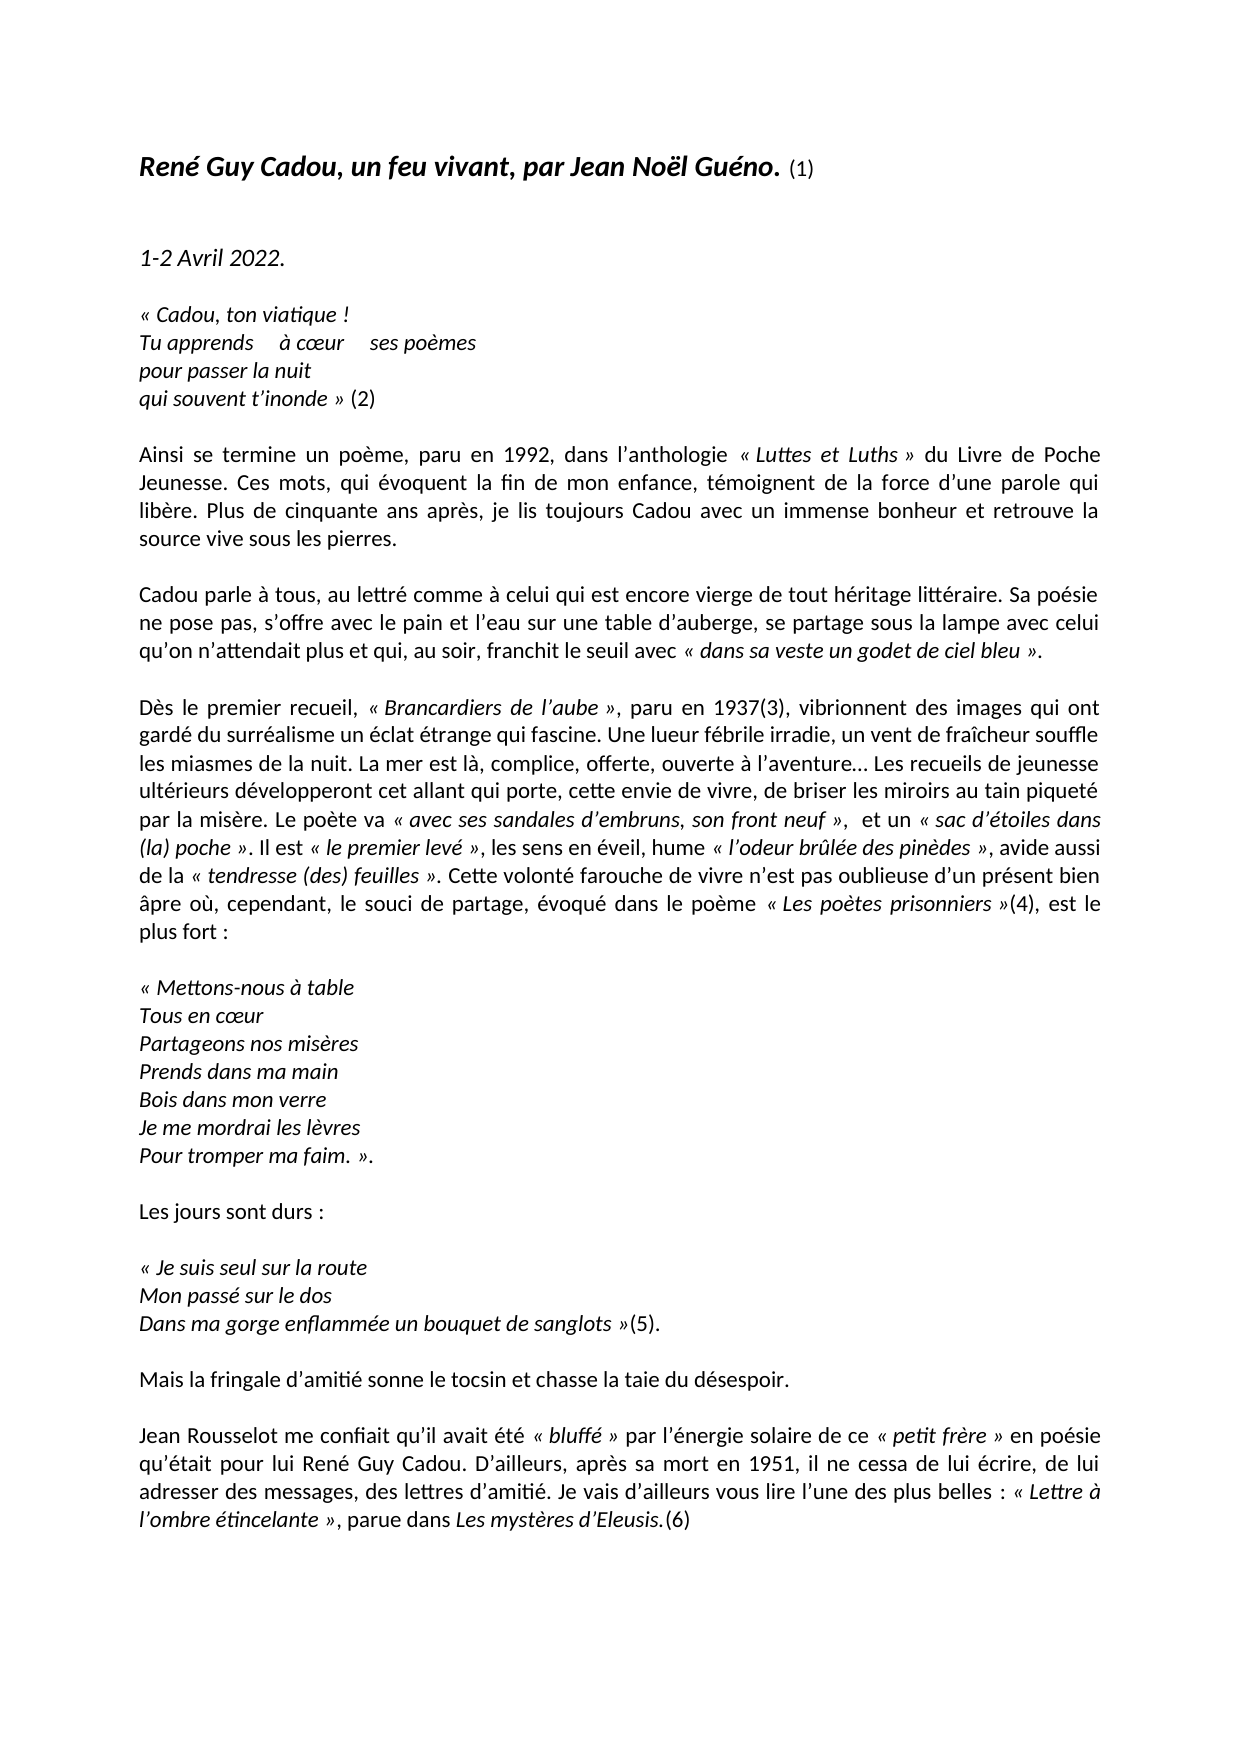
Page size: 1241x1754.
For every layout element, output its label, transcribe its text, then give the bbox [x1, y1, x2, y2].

text Je me mordrai les lèvres [139, 1113, 1101, 1141]
text Partageons nos misères [139, 1029, 1101, 1057]
text Cadou parle à tous, au lettré comme à celui qui est encore vierge de tout héritage littéraire. Sa poésie ne pose pas, s’offre avec le pain et l’eau sur une table d’auberge, se partage sous la lampe avec celui qu’on n’attendait plus et qui, au soir, franchit le seuil avec « dans sa veste un godet de ciel bleu ». [139, 581, 1101, 664]
text Bois dans mon verre [139, 1085, 1101, 1113]
text Mais la fringale d’amitié sonne le tocsin et chasse la taie du désespoir. [139, 1365, 1101, 1393]
text « Je suis seul sur la route [139, 1253, 1101, 1281]
text Ainsi se termine un poème, paru en 1992, dans l’anthologie « Luttes et Luths » du Livre de Poche Jeunesse. Ces mots, qui évoquent la fin de mon enfance, témoignent de la force d’une parole qui libère. Plus de cinquante ans après, je lis toujours Cadou avec un immense bonheur et retrouve la source vive sous les pierres. [139, 440, 1101, 552]
text qui souvent t’inonde » (2) [139, 384, 1101, 412]
text Dès le premier recueil, « Brancardiers de l’aube », paru en 1937(3), vibrionnent des images qui ont gardé du surréalisme un éclat étrange qui fascine. Une lueur fébrile irradie, un vent de fraîcheur souffle les miasmes de la nuit. La mer est là, complice, offerte, ouverte à l’aventure… Les recueils de jeunesse ultérieurs développeront cet allant qui porte, cette envie de vivre, de briser les miroirs au tain piqueté par la misère. Le poète va « avec ses sandales d’embruns, son front neuf », et un « sac d’étoiles dans (la) poche ». Il est « le premier levé », les sens en éveil, hume « l’odeur brûlée des pinèdes », avide aussi de la « tendresse (des) feuilles ». Cette volonté farouche de vivre n’est pas oublieuse d’un présent bien âpre où, cependant, le souci de partage, évoqué dans le poème « Les poètes prisonniers »(4), est le plus fort : [139, 693, 1101, 945]
text 1-2 Avril 2022. [139, 242, 1101, 272]
text Pour tromper ma faim. ». [139, 1141, 1101, 1169]
text pour passer la nuit [139, 356, 1101, 384]
text Tous en cœur [139, 1001, 1101, 1029]
text René Guy Cadou, un feu vivant, par Jean Noël Guéno. (1) [139, 148, 1101, 183]
text Mon passé sur le dos [139, 1281, 1101, 1309]
text Prends dans ma main [139, 1057, 1101, 1085]
text Tu apprends à cœur ses poèmes [139, 328, 1101, 356]
text Les jours sont durs : [139, 1197, 1101, 1225]
text Dans ma gorge enflammée un bouquet de sanglots »(5). [139, 1309, 1101, 1337]
text Jean Rousselot me confiait qu’il avait été « bluffé » par l’énergie solaire de ce « petit frère » en poésie qu’était pour lui René Guy Cadou. D’ailleurs, après sa mort en 1951, il ne cessa de lui écrire, de lui adresser des messages, des lettres d’amitié. Je vais d’ailleurs vous lire l’une des plus belles : « Lettre à l’ombre étincelante », parue dans Les mystères d’Eleusis.(6) [139, 1421, 1101, 1533]
text « Mettons-nous à table [139, 973, 1101, 1001]
text « Cadou, ton viatique ! [139, 300, 1101, 328]
